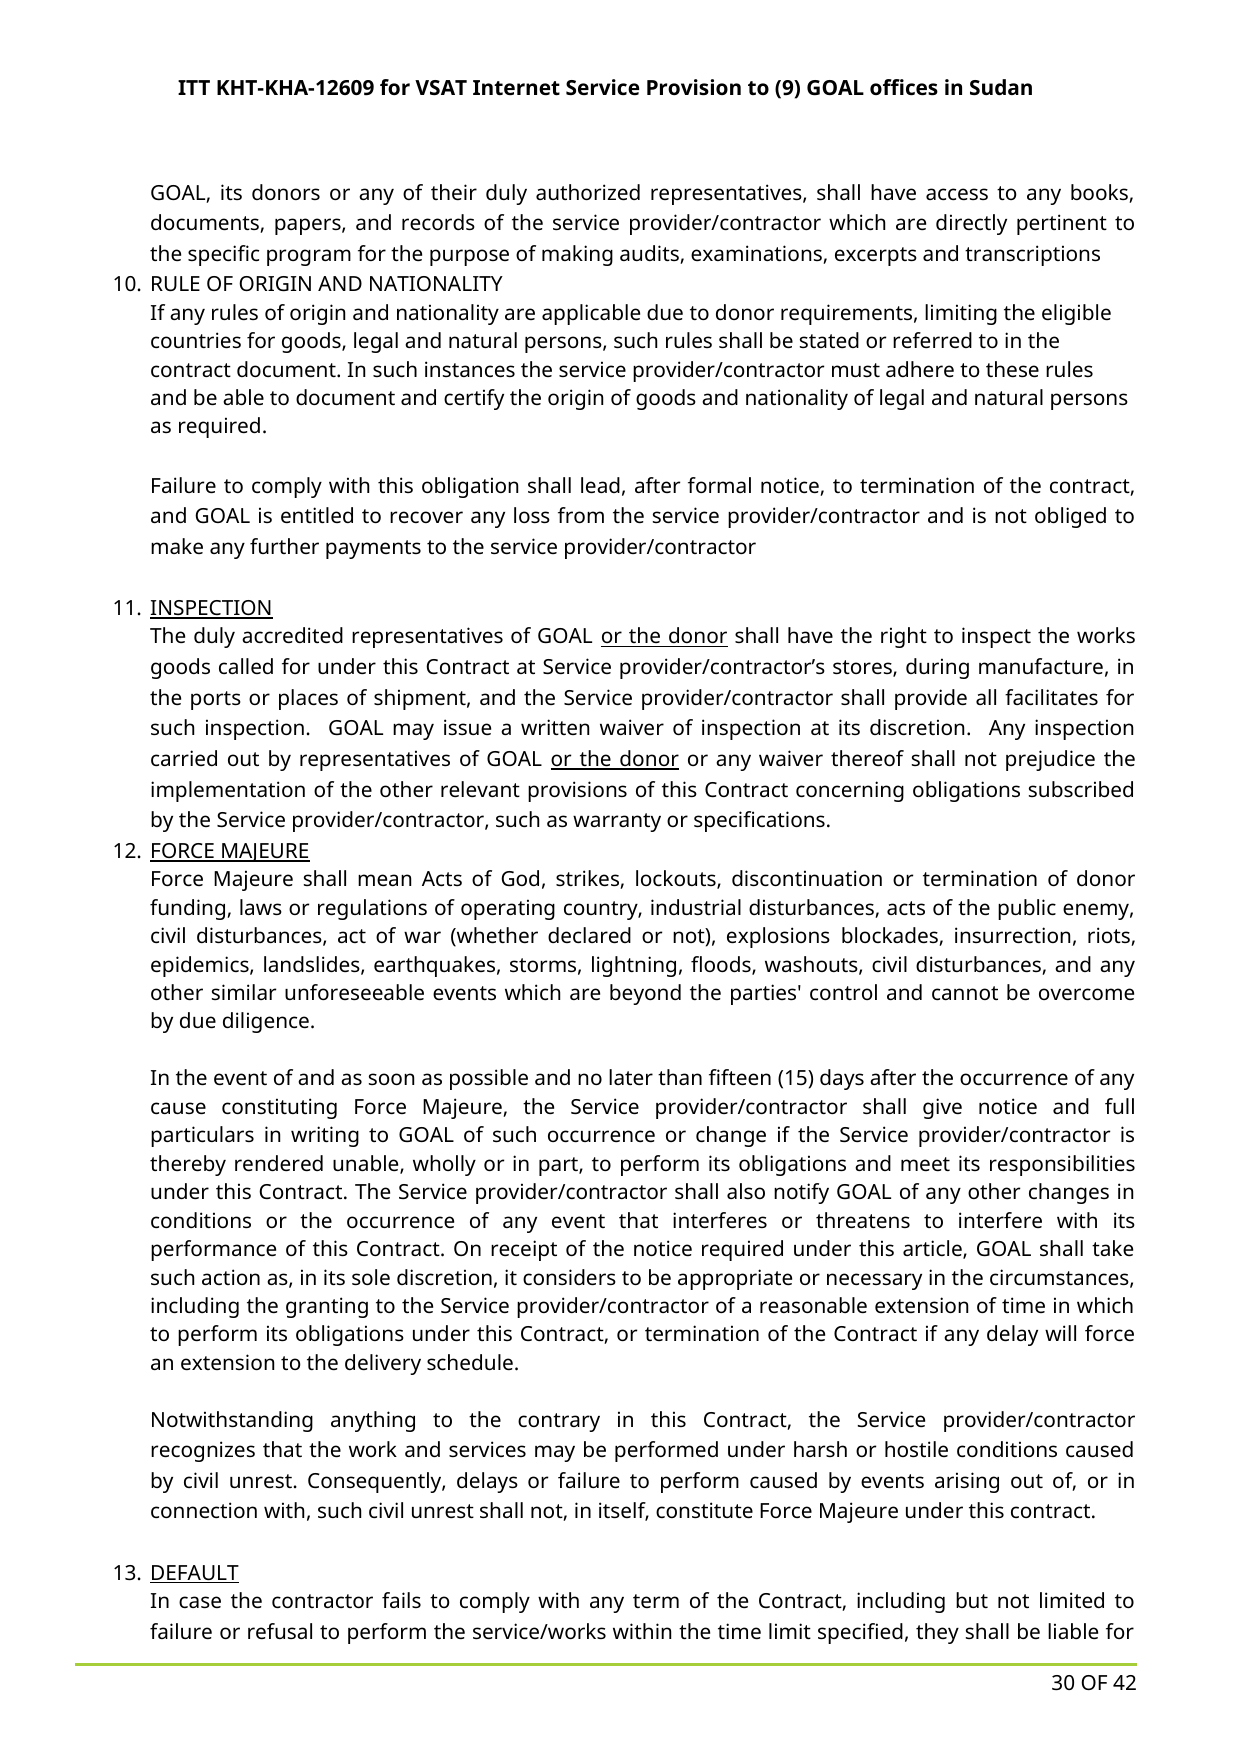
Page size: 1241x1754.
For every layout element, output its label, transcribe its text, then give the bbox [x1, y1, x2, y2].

list GOAL, its donors or any of their duly authorized representatives, shall have access to any books, documents, papers, and records of the service provider/contractor which are directly pertinent to the specific program for the purpose of making audits, examinations, excerpts and transcriptions [150, 178, 1137, 267]
list Failure to comply with this obligation shall lead, after formal notice, to termination of the contract, and GOAL is entitled to recover any loss from the service provider/contractor and is not obliged to make any further payments to the service provider/contractor [150, 471, 1137, 560]
list INSPECTION [112, 593, 1137, 622]
list The duly accredited representatives of GOAL or the donor shall have the right to inspect the works goods called for under this Contract at Service provider/contractor’s stores, during manufacture, in the ports or places of shipment, and the Service provider/contractor shall provide all facilitates for such inspection. GOAL may issue a written waiver of inspection at its discretion. Any inspection carried out by representatives of GOAL or the donor or any waiver thereof shall not prejudice the implementation of the other relevant provisions of this Contract concerning obligations subscribed by the Service provider/contractor, such as warranty or specifications. [150, 622, 1137, 834]
list Notwithstanding anything to the contrary in this Contract, the Service provider/contractor recognizes that the work and services may be performed under harsh or hostile conditions caused by civil unrest. Consequently, delays or failure to perform caused by events arising out of, or in connection with, such civil unrest shall not, in itself, constitute Force Majeure under this contract. [150, 1405, 1137, 1525]
text In the event of and as soon as possible and no later than fifteen (15) days after the occurrence of any cause constituting Force Majeure, the Service provider/contractor shall give notice and full particulars in writing to GOAL of such occurrence or change if the Service provider/contractor is thereby rendered unable, wholly or in part, to perform its obligations and meet its responsibilities under this Contract. The Service provider/contractor shall also notify GOAL of any other changes in conditions or the occurrence of any event that interferes or threatens to interfere with its performance of this Contract. On receipt of the notice required under this article, GOAL shall take such action as, in its sole discretion, it considers to be appropriate or necessary in the circumstances, including the granting to the Service provider/contractor of a reasonable extension of time in which to perform its obligations under this Contract, or termination of the Contract if any delay will force an extension to the delivery schedule. [150, 1063, 1137, 1376]
text Force Majeure shall mean Acts of God, strikes, lockouts, discontinuation or termination of donor funding, laws or regulations of operating country, industrial disturbances, acts of the public enemy, civil disturbances, act of war (whether declared or not), explosions blockades, insurrection, riots, epidemics, landslides, earthquakes, storms, lightning, floods, washouts, civil disturbances, and any other similar unforeseeable events which are beyond the parties' control and cannot be overcome by due diligence. [150, 864, 1137, 1035]
text If any rules of origin and nationality are applicable due to donor requirements, limiting the eligible countries for goods, legal and natural persons, such rules shall be stated or referred to in the contract document. In such instances the service provider/contractor must adhere to these rules and be able to document and certify the origin of goods and nationality of legal and natural persons as required. [150, 298, 1137, 440]
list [150, 1586, 1137, 1645]
list FORCE MAJEURE [112, 836, 1137, 864]
list DEFAULT [112, 1558, 1137, 1586]
list RULE OF ORIGIN AND NATIONALITY [112, 269, 1137, 298]
